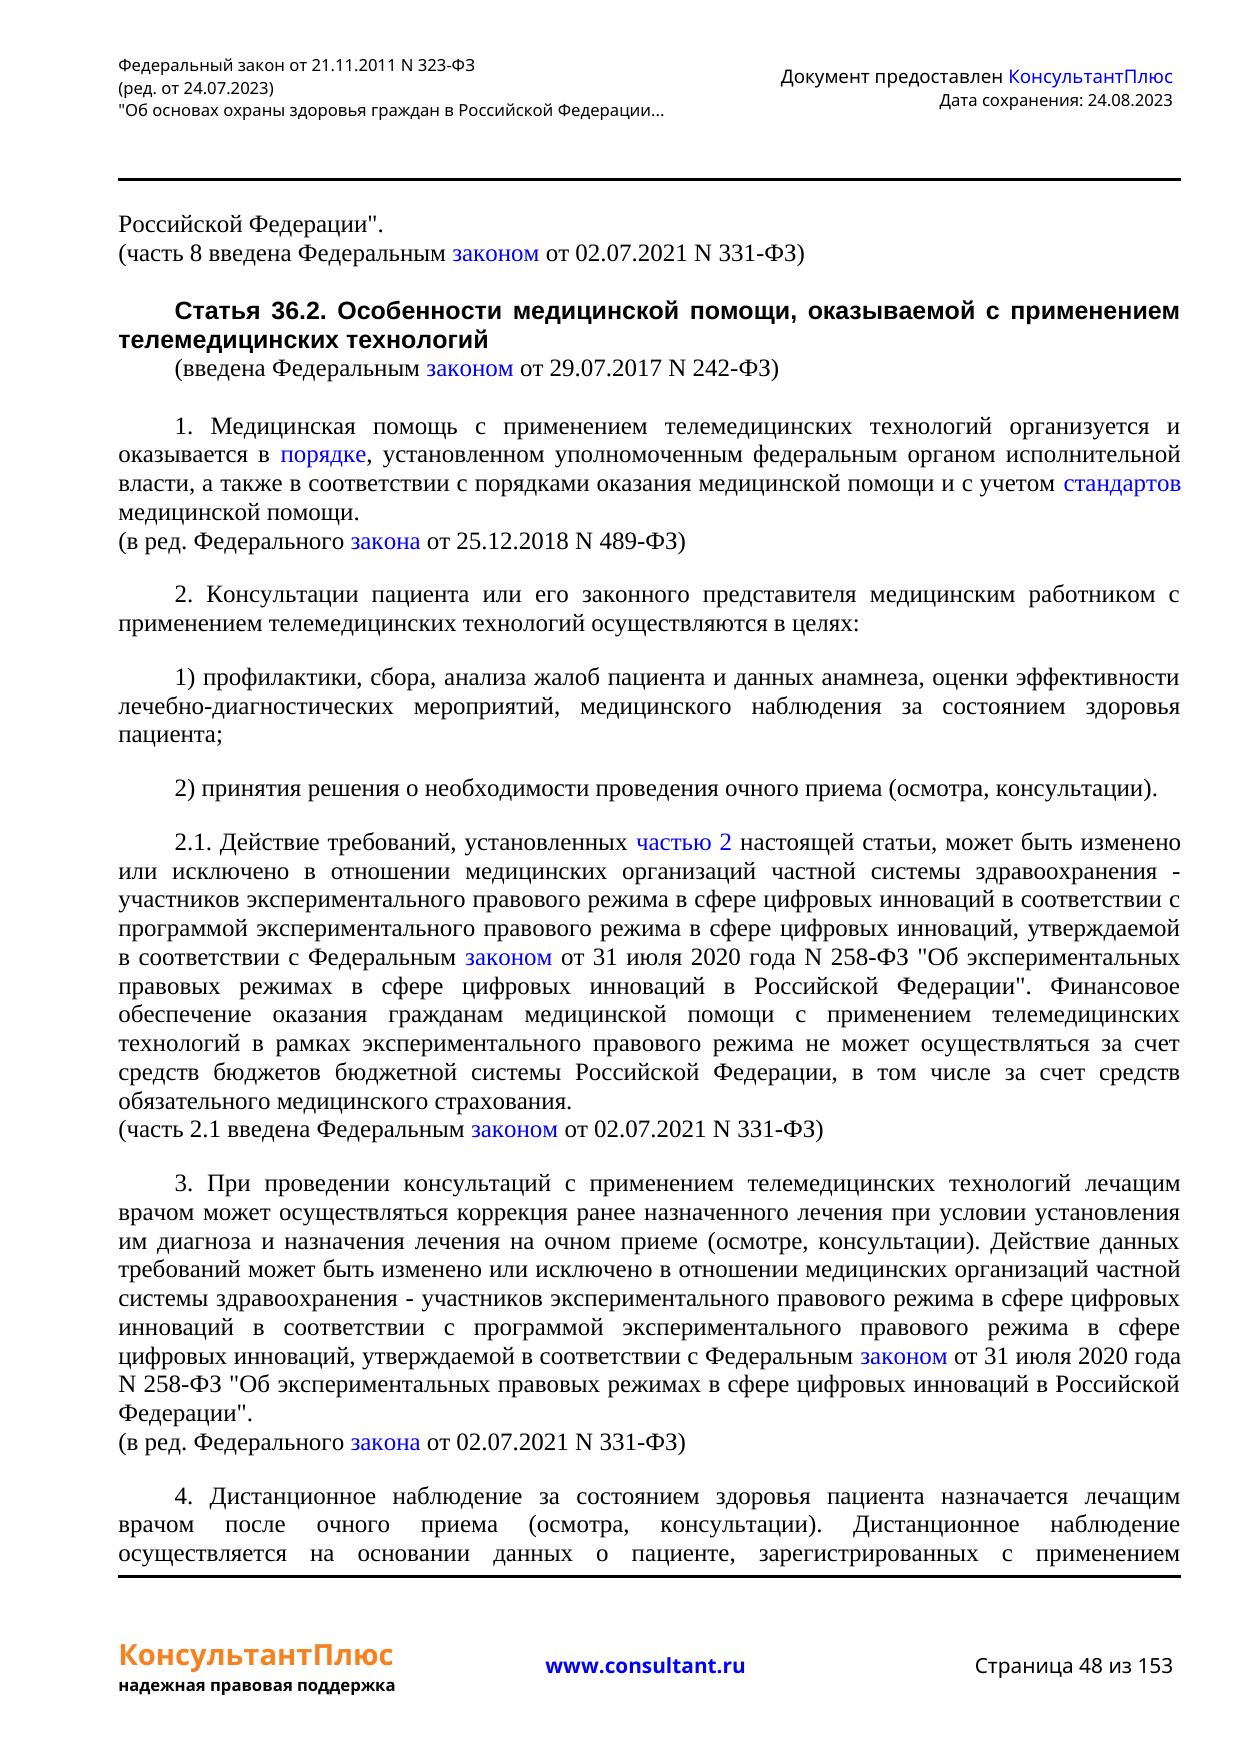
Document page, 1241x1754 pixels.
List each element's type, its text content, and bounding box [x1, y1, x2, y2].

text (в ред. Федерального закона от 02.07.2021 N 331-ФЗ) [118, 1427, 1181, 1456]
text 3. При проведении консультаций с применением телемедицинских технологий лечащим врачом может осуществляться коррекция ранее назначенного лечения при условии установления им диагноза и назначения лечения на очном приеме (осмотре, консультации). Действие данных требований может быть изменено или исключено в отношении медицинских организаций частной системы здравоохранения - участников экспериментального правового режима в сфере цифровых инноваций в соответствии с программой экспериментального правового режима в сфере цифровых инноваций, утверждаемой в соответствии с Федеральным законом от 31 июля 2020 года N 258-ФЗ "Об экспериментальных правовых режимах в сфере цифровых инноваций в Российской Федерации". [118, 1168, 1181, 1427]
text 2.1. Действие требований, установленных частью 2 настоящей статьи, может быть изменено или исключено в отношении медицинских организаций частной системы здравоохранения - участников экспериментального правового режима в сфере цифровых инноваций в соответствии с программой экспериментального правового режима в сфере цифровых инноваций, утверждаемой в соответствии с Федеральным законом от 31 июля 2020 года N 258-ФЗ "Об экспериментальных правовых режимах в сфере цифровых инноваций в Российской Федерации". Финансовое обеспечение оказания гражданам медицинской помощи с применением телемедицинских технологий в рамках экспериментального правового режима не может осуществляться за счет средств бюджетов бюджетной системы Российской Федерации, в том числе за счет средств обязательного медицинского страхования. [118, 827, 1181, 1114]
text 1) профилактики, сбора, анализа жалоб пациента и данных анамнеза, оценки эффективности лечебно-диагностических мероприятий, медицинского наблюдения за состоянием здоровья пациента; [118, 662, 1181, 748]
text (часть 8 введена Федеральным законом от 02.07.2021 N 331-ФЗ) [118, 238, 1181, 267]
text 2. Консультации пациента или его законного представителя медицинским работником с применением телемедицинских технологий осуществляются в целях: [118, 579, 1181, 637]
text 1. Медицинская помощь с применением телемедицинских технологий организуется и оказывается в порядке, установленном уполномоченным федеральным органом исполнительной власти, а также в соответствии с порядками оказания медицинской помощи и с учетом стандартов медицинской помощи. [118, 411, 1181, 526]
title Статья 36.2. Особенности медицинской помощи, оказываемой с применением телемедицинских технологий [118, 296, 1181, 353]
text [118, 1481, 1181, 1567]
text (в ред. Федерального закона от 25.12.2018 N 489-ФЗ) [118, 526, 1181, 554]
text (введена Федеральным законом от 29.07.2017 N 242-ФЗ) [118, 353, 1181, 382]
text 2) принятия решения о необходимости проведения очного приема (осмотра, консультации). [118, 773, 1181, 802]
text (часть 2.1 введена Федеральным законом от 02.07.2021 N 331-ФЗ) [118, 1114, 1181, 1143]
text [118, 209, 1181, 238]
